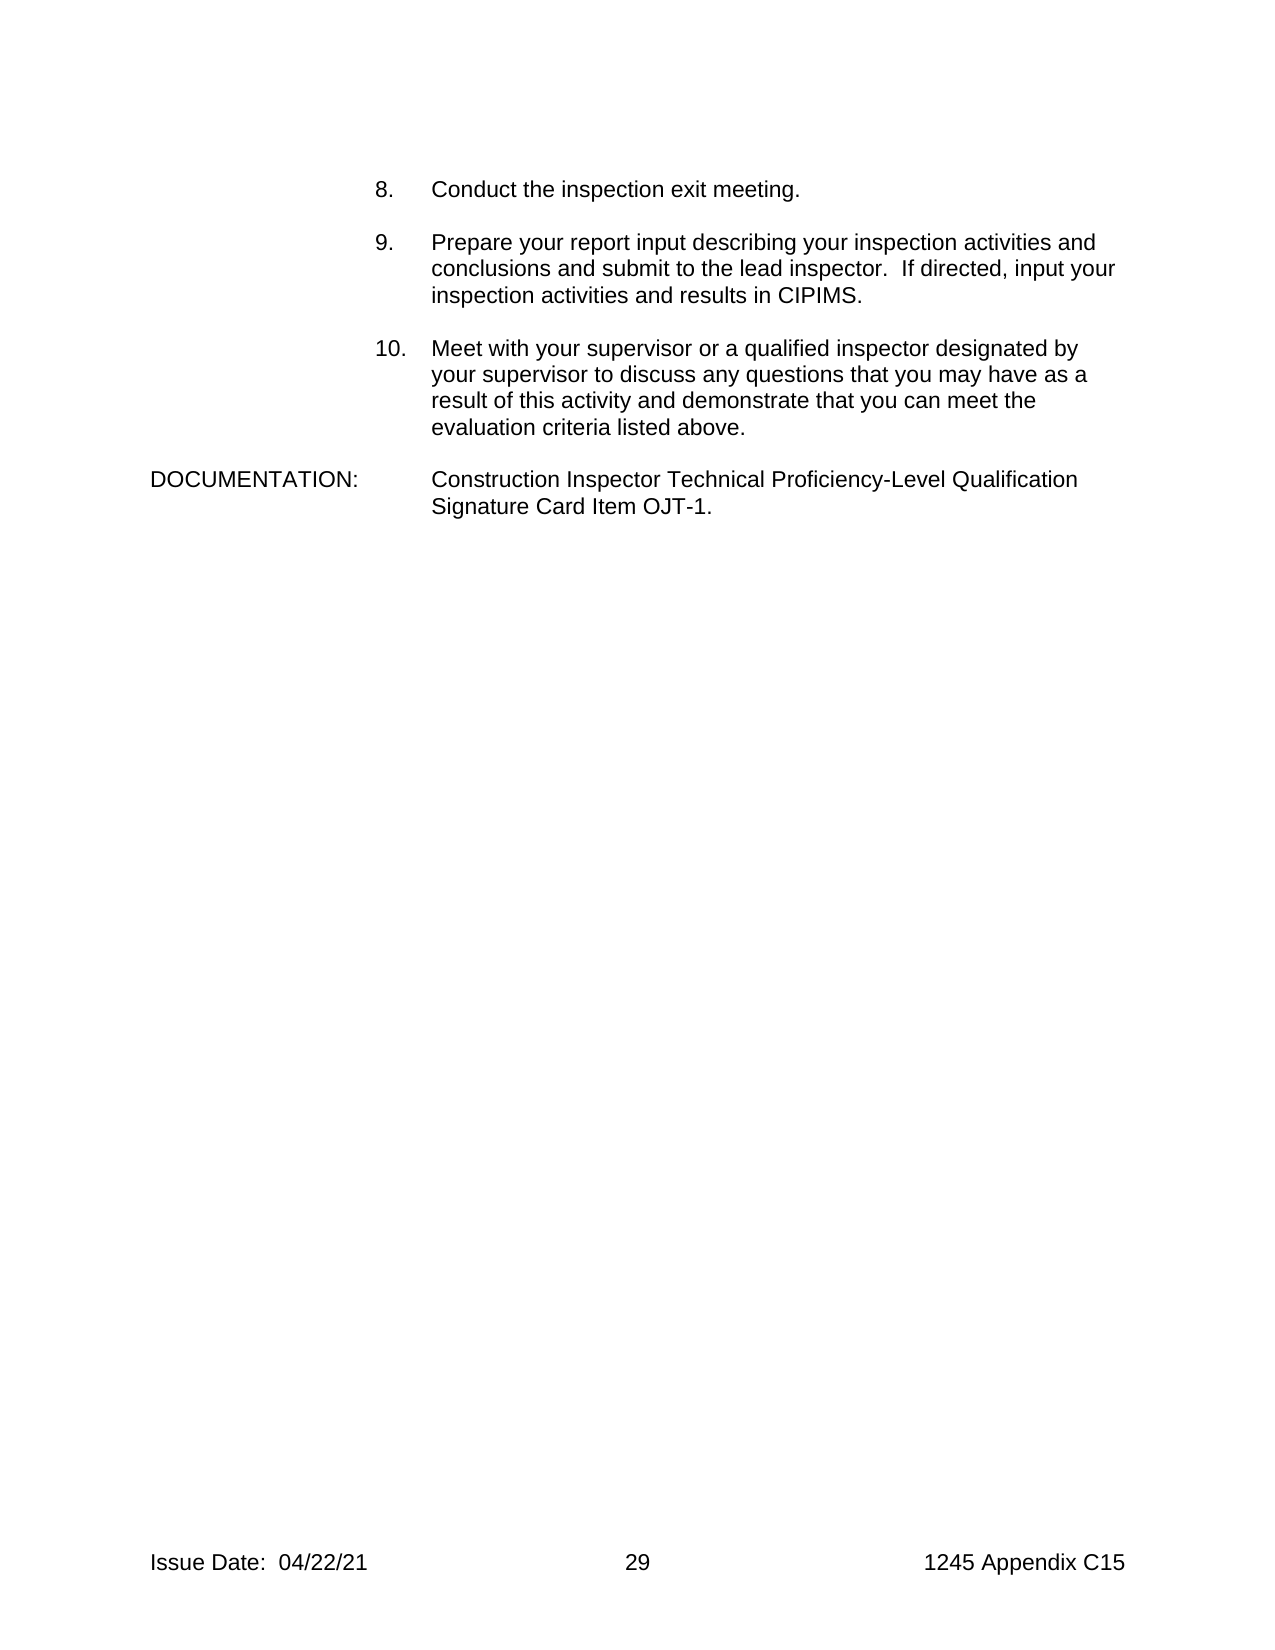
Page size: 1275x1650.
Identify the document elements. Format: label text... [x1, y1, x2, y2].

text 10. Meet with your supervisor or a qualified inspector designated by your supervisor to discuss any questions that you may have as a result of this activity and demonstrate that you can meet the evaluation criteria listed above. [375, 334, 1125, 440]
text 9. Prepare your report input describing your inspection activities and conclusions and submit to the lead inspector. If directed, input your inspection activities and results in CIPIMS. [375, 229, 1125, 308]
text DOCUMENTATION: Construction Inspector Technical Proficiency-Level Qualification Signature Card Item OJT-1. [150, 466, 1125, 519]
text 8. Conduct the inspection exit meeting. [375, 176, 1125, 203]
